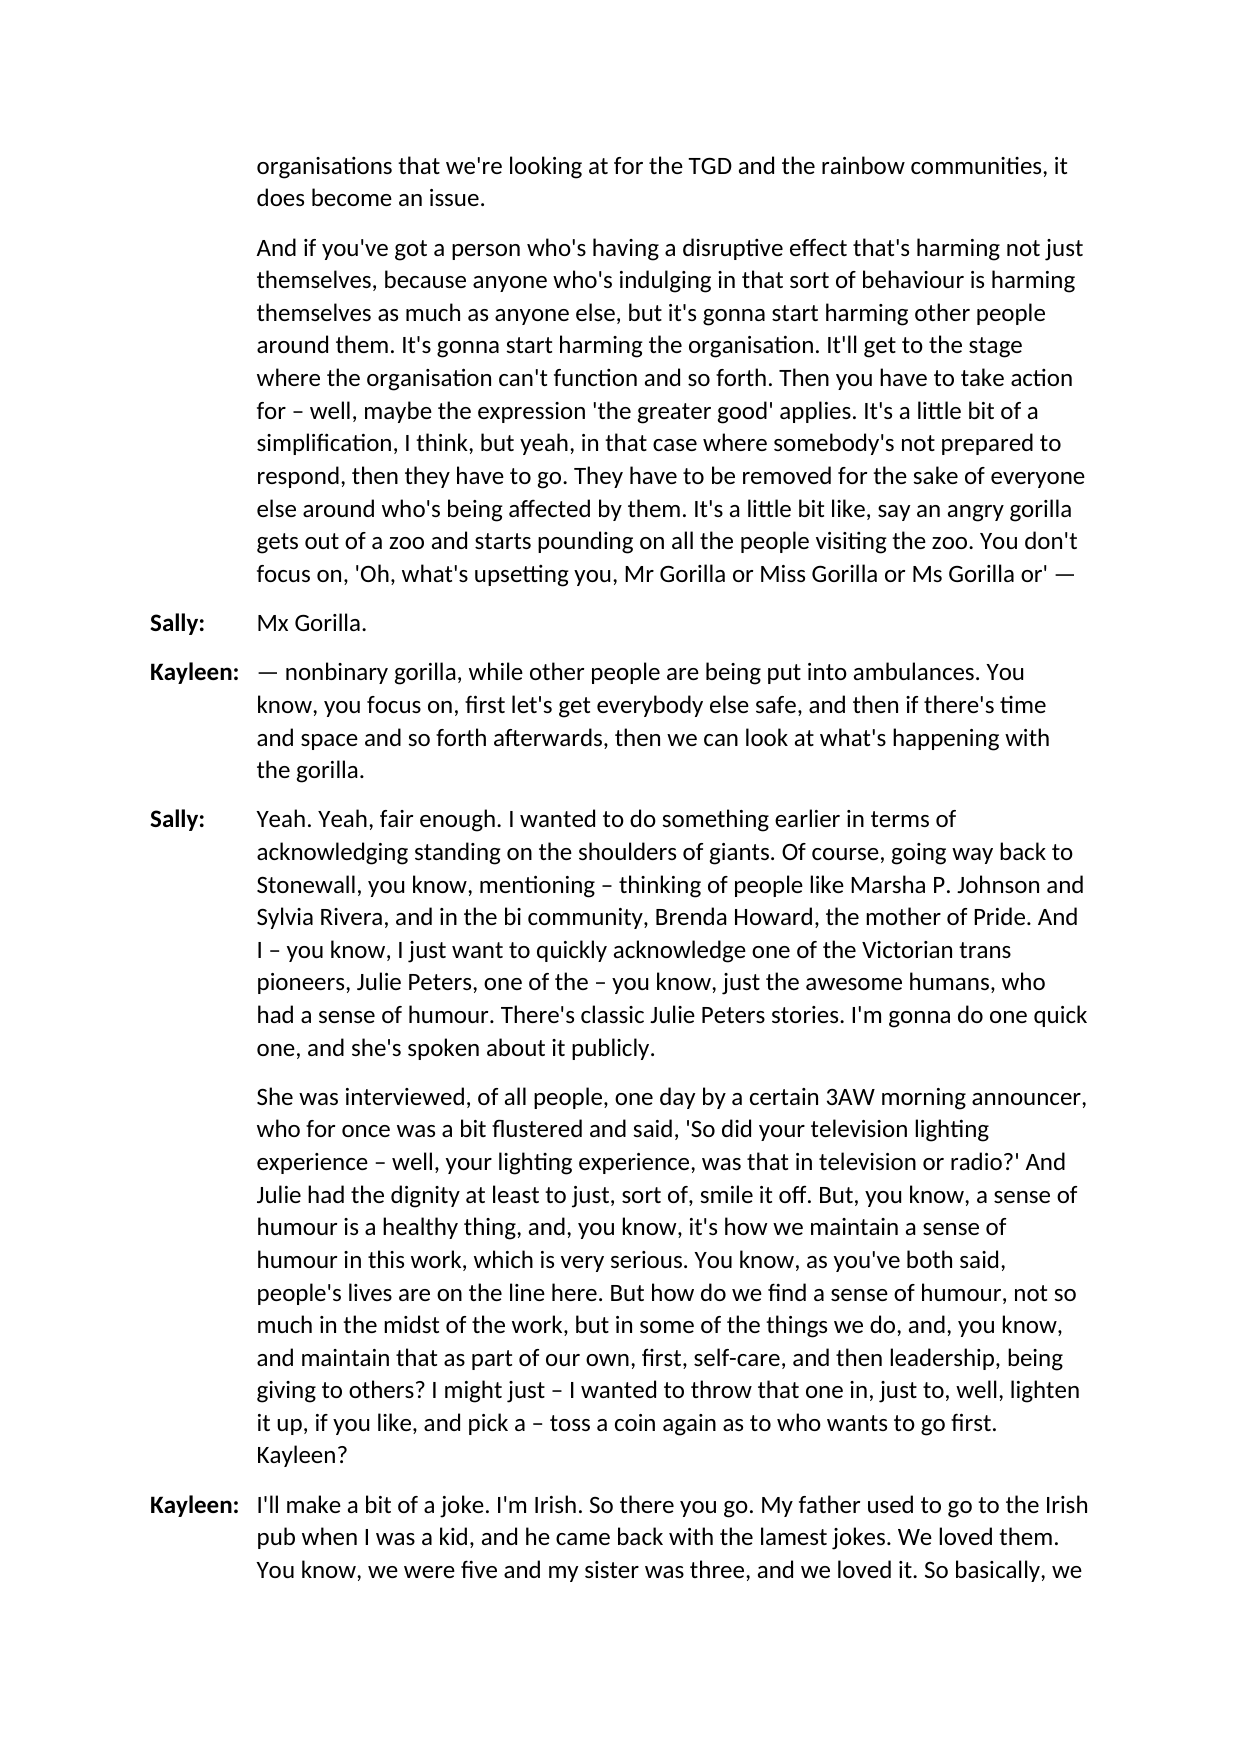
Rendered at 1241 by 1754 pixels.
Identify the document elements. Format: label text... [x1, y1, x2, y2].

text She was interviewed, of all people, one day by a certain 3AW morning announcer, who for once was a bit flustered and said, 'So did your television lighting experience – well, your lighting experience, was that in television or radio?' And Julie had the dignity at least to just, sort of, smile it off. But, you know, a sense of humour is a healthy thing, and, you know, it's how we maintain a sense of humour in this work, which is very serious. You know, as you've both said, people's lives are on the line here. But how do we find a sense of humour, not so much in the midst of the work, but in some of the things we do, and, you know, and maintain that as part of our own, first, self-care, and then leadership, being giving to others? I might just – I wanted to throw that one in, just to, well, lighten it up, if you like, and pick a – toss a coin again as to who wants to go first. Kayleen? [256, 1081, 1090, 1470]
text Sally: Yeah. Yeah, fair enough. I wanted to do something earlier in terms of acknowledging standing on the shoulders of giants. Of course, going way back to Stonewall, you know, mentioning – thinking of people like Marsha P. Johnson and Sylvia Rivera, and in the bi community, Brenda Howard, the mother of Pride. And I – you know, I just want to quickly acknowledge one of the Victorian trans pioneers, Julie Peters, one of the – you know, just the awesome humans, who had a sense of humour. There's classic Julie Peters stories. I'm gonna do one quick one, and she's spoken about it publicly. [150, 803, 1090, 1062]
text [150, 1489, 1090, 1585]
text And if you've got a person who's having a disruptive effect that's harming not just themselves, because anyone who's indulging in that sort of behaviour is harming themselves as much as anyone else, but it's gonna start harming other people around them. It's gonna start harming the organisation. It'll get to the stage where the organisation can't function and so forth. Then you have to take action for – well, maybe the expression 'the greater good' applies. It's a little bit of a simplification, I think, but yeah, in that case where somebody's not prepared to respond, then they have to go. They have to be removed for the sake of everyone else around who's being affected by them. It's a little bit like, say an angry gorilla gets out of a zoo and starts pounding on all the people visiting the zoo. You don't focus on, 'Oh, what's upsetting you, Mr Gorilla or Miss Gorilla or Ms Gorilla or' — [256, 232, 1090, 588]
text Kayleen: — nonbinary gorilla, while other people are being put into ambulances. You know, you focus on, first let's get everybody else safe, and then if there's time and space and so forth afterwards, then we can look at what's happening with the gorilla. [150, 656, 1090, 785]
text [150, 150, 1090, 213]
text Sally: Mx Gorilla. [150, 607, 1090, 638]
